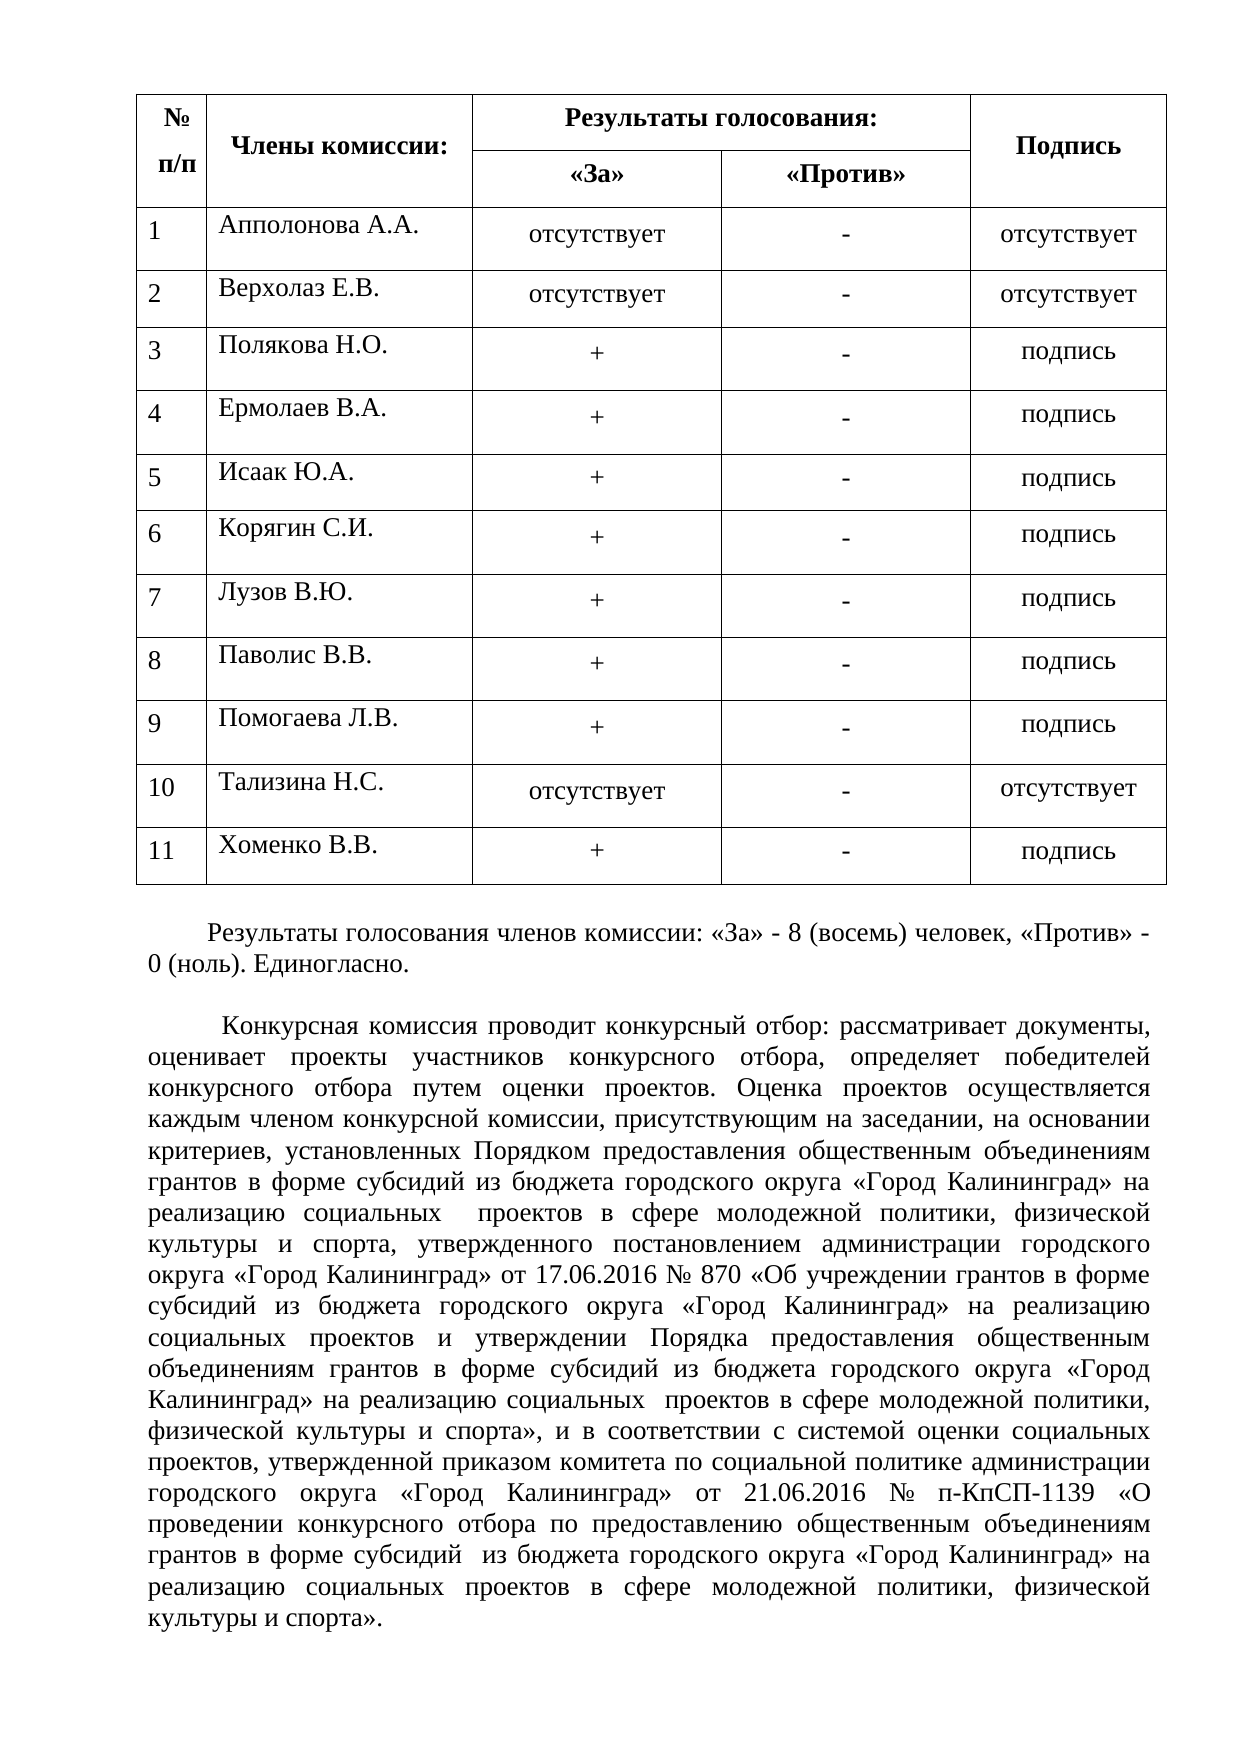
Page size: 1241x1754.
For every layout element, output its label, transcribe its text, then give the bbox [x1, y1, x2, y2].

table_cell подпись [971, 455, 1166, 510]
table_cell 3 [137, 328, 206, 390]
table_cell + [473, 455, 721, 510]
table_cell 11 [137, 828, 206, 883]
table_cell - [722, 271, 970, 327]
table_cell - [722, 701, 970, 763]
table_cell 5 [137, 455, 206, 510]
table_cell 2 [137, 271, 206, 327]
table_cell + [473, 511, 721, 573]
table_cell Корягин С.И. [207, 511, 472, 573]
table_cell 6 [137, 511, 206, 573]
table_cell 1 [137, 208, 206, 270]
table_cell «Против» [722, 151, 970, 207]
table_cell «За» [473, 151, 721, 207]
table_cell - [722, 208, 970, 270]
table_cell Полякова Н.О. [207, 328, 472, 390]
table_cell Лузов В.Ю. [207, 575, 472, 637]
table_cell Хоменко В.В. [207, 828, 472, 883]
table_cell - [722, 511, 970, 573]
table_cell + [473, 575, 721, 637]
table_cell - [722, 828, 970, 883]
table_cell - [722, 391, 970, 453]
table_cell отсутствует [971, 765, 1166, 827]
table_cell подпись [971, 328, 1166, 390]
table_cell Паволис В.В. [207, 638, 472, 700]
table_cell + [473, 328, 721, 390]
table_cell подпись [971, 511, 1166, 573]
table_cell подпись [971, 575, 1166, 637]
table_cell отсутствует [473, 271, 721, 327]
table_cell + [473, 701, 721, 763]
table_cell 4 [137, 391, 206, 453]
table_cell Помогаева Л.В. [207, 701, 472, 763]
table_cell отсутствует [971, 208, 1166, 270]
text Результаты голосования членов комиссии: «За» - 8 (восемь) человек, «Против» -0 (ноль). Единогласно. [148, 916, 1152, 978]
text Конкурсная комиссия проводит конкурсный отбор: рассматривает документы, оценивает проекты участников конкурсного отбора, определяет победителей конкурсного отбора путем оценки проектов. Оценка проектов осуществляется каждым членом конкурсной комиссии, присутствующим на заседании, на основании критериев, установленных Порядком предоставления общественным объединениям грантов в форме субсидий из бюджета городского округа «Город Калининград» на реализацию социальных проектов в сфере молодежной политики, физической культуры и спорта, утвержденного постановлением администрации городского округа «Город Калининград» от 17.06.2016 № 870 «Об учреждении грантов в форме субсидий из бюджета городского округа «Город Калининград» на реализацию социальных проектов и утверждении Порядка предоставления общественным объединениям грантов в форме субсидий из бюджета городского округа «Город Калининград» на реализацию социальных проектов в сфере молодежной политики, физической культуры и спорта», и в соответствии с системой оценки социальных проектов, утвержденной приказом комитета по социальной политике администрации городского округа «Город Калининград» от 21.06.2016 № п-КпСП-1139 «О проведении конкурсного отбора по предоставлению общественным объединениям грантов в форме субсидий из бюджета городского округа «Город Калининград» на реализацию социальных проектов в сфере молодежной политики, физической культуры и спорта». [148, 1009, 1152, 1632]
table_cell - [722, 328, 970, 390]
table_cell Ермолаев В.А. [207, 391, 472, 453]
table_cell 7 [137, 575, 206, 637]
table_cell 8 [137, 638, 206, 700]
table_cell Тализина Н.С. [207, 765, 472, 827]
table_cell Верхолаз Е.В. [207, 271, 472, 327]
table_cell подпись [971, 701, 1166, 763]
table_cell подпись [971, 828, 1166, 883]
table_cell - [722, 638, 970, 700]
table_header Результаты голосования: [473, 95, 970, 150]
table_cell + [473, 391, 721, 453]
table_cell подпись [971, 638, 1166, 700]
table_cell Исаак Ю.А. [207, 455, 472, 510]
table_cell + [473, 828, 721, 883]
table_cell + [473, 638, 721, 700]
table_cell - [722, 765, 970, 827]
table_cell 10 [137, 765, 206, 827]
table_cell 9 [137, 701, 206, 763]
table_cell - [722, 455, 970, 510]
table_cell отсутствует [473, 765, 721, 827]
table_cell Апполонова А.А. [207, 208, 472, 270]
table_cell отсутствует [971, 271, 1166, 327]
table_header Члены комиссии: [207, 95, 472, 207]
table_cell подпись [971, 391, 1166, 453]
table_cell - [722, 575, 970, 637]
table_header № п/п [137, 95, 206, 207]
table_header Подпись [971, 95, 1166, 207]
table_cell отсутствует [473, 208, 721, 270]
